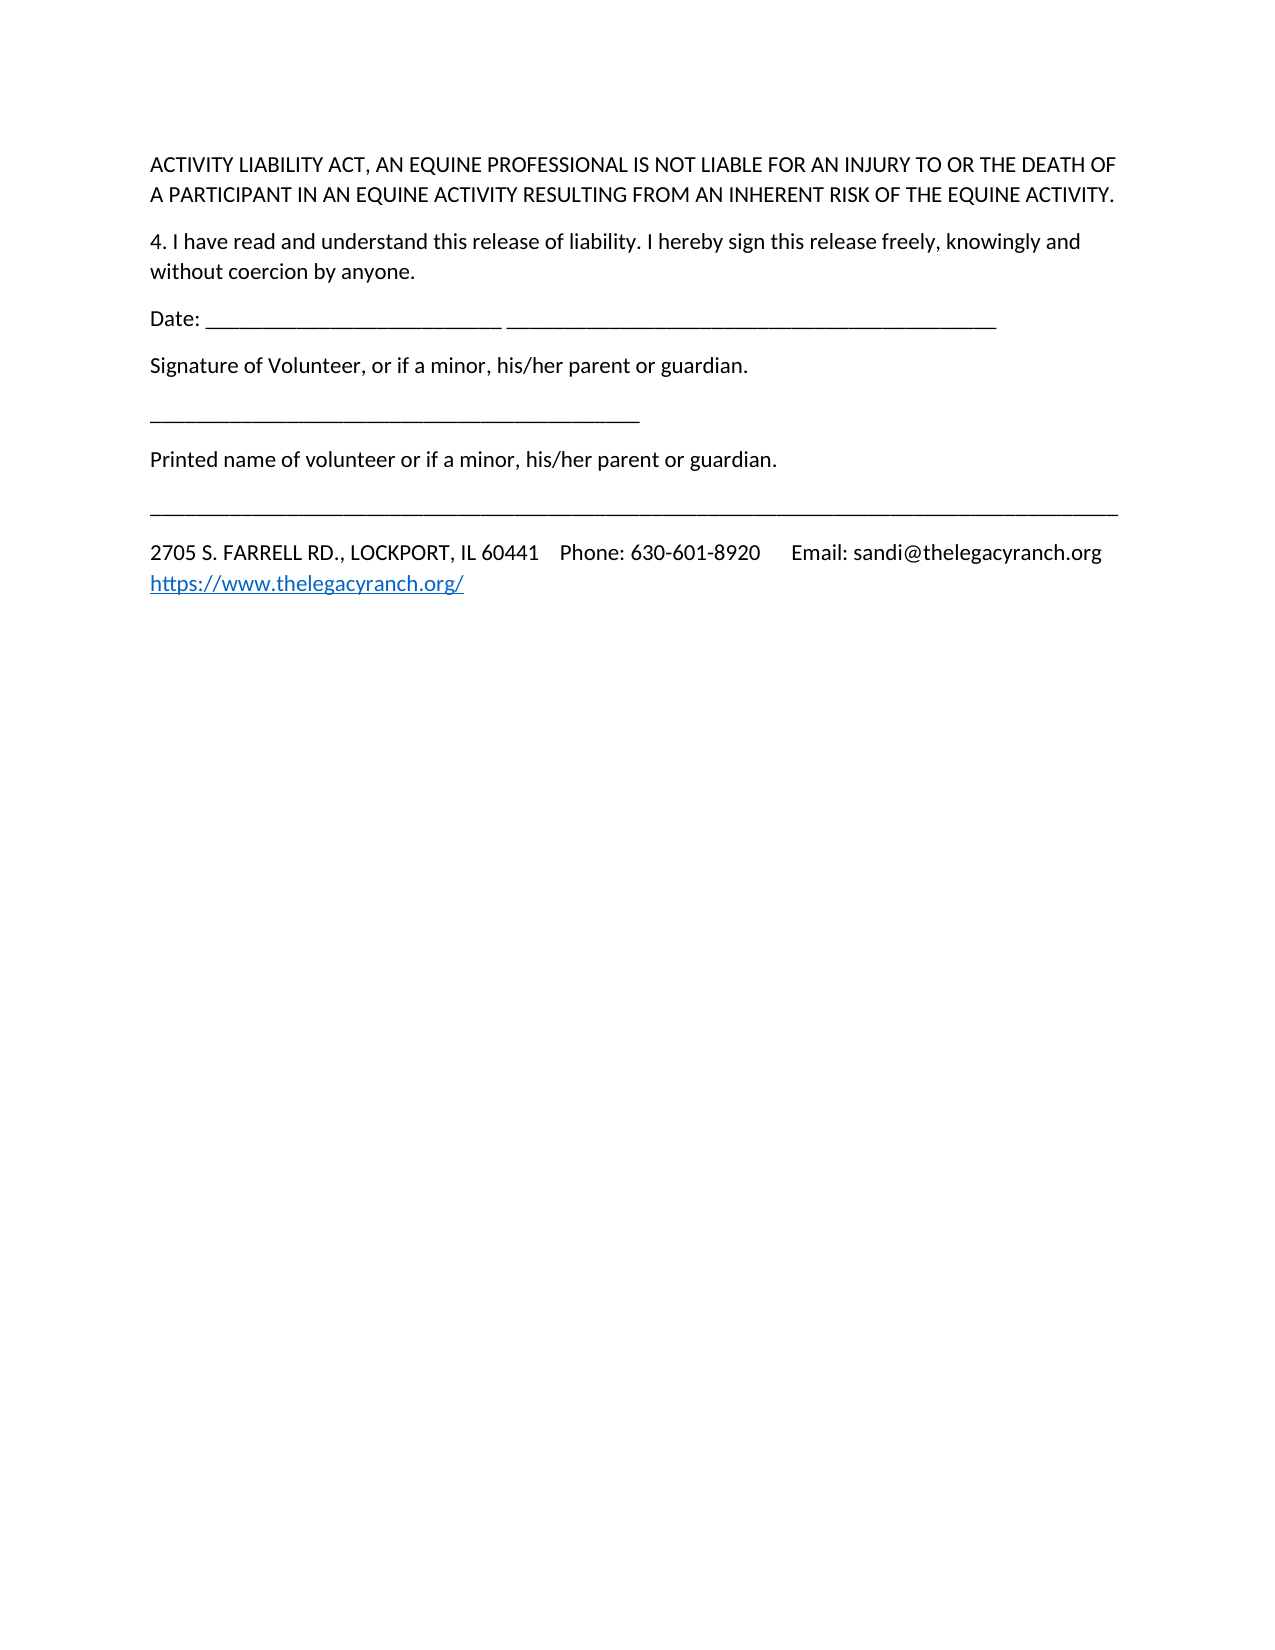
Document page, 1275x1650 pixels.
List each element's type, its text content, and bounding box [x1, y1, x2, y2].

text ___________________________________________ [150, 398, 1125, 426]
text 2705 S. FARRELL RD., LOCKPORT, IL 60441 Phone: 630-601-8920 Email: sandi@thelegacyranch.org https://www.thelegacyranch.org/ [150, 538, 1125, 597]
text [150, 150, 1125, 208]
text 4. I have read and understand this release of liability. I hereby sign this release freely, knowingly and without coercion by anyone. [150, 227, 1125, 285]
text Signature of Volunteer, or if a minor, his/her parent or guardian. [150, 351, 1125, 379]
text _____________________________________________________________________________________ [150, 492, 1125, 520]
text Date: __________________________ ___________________________________________ [150, 304, 1125, 332]
text Printed name of volunteer or if a minor, his/her parent or guardian. [150, 445, 1125, 473]
